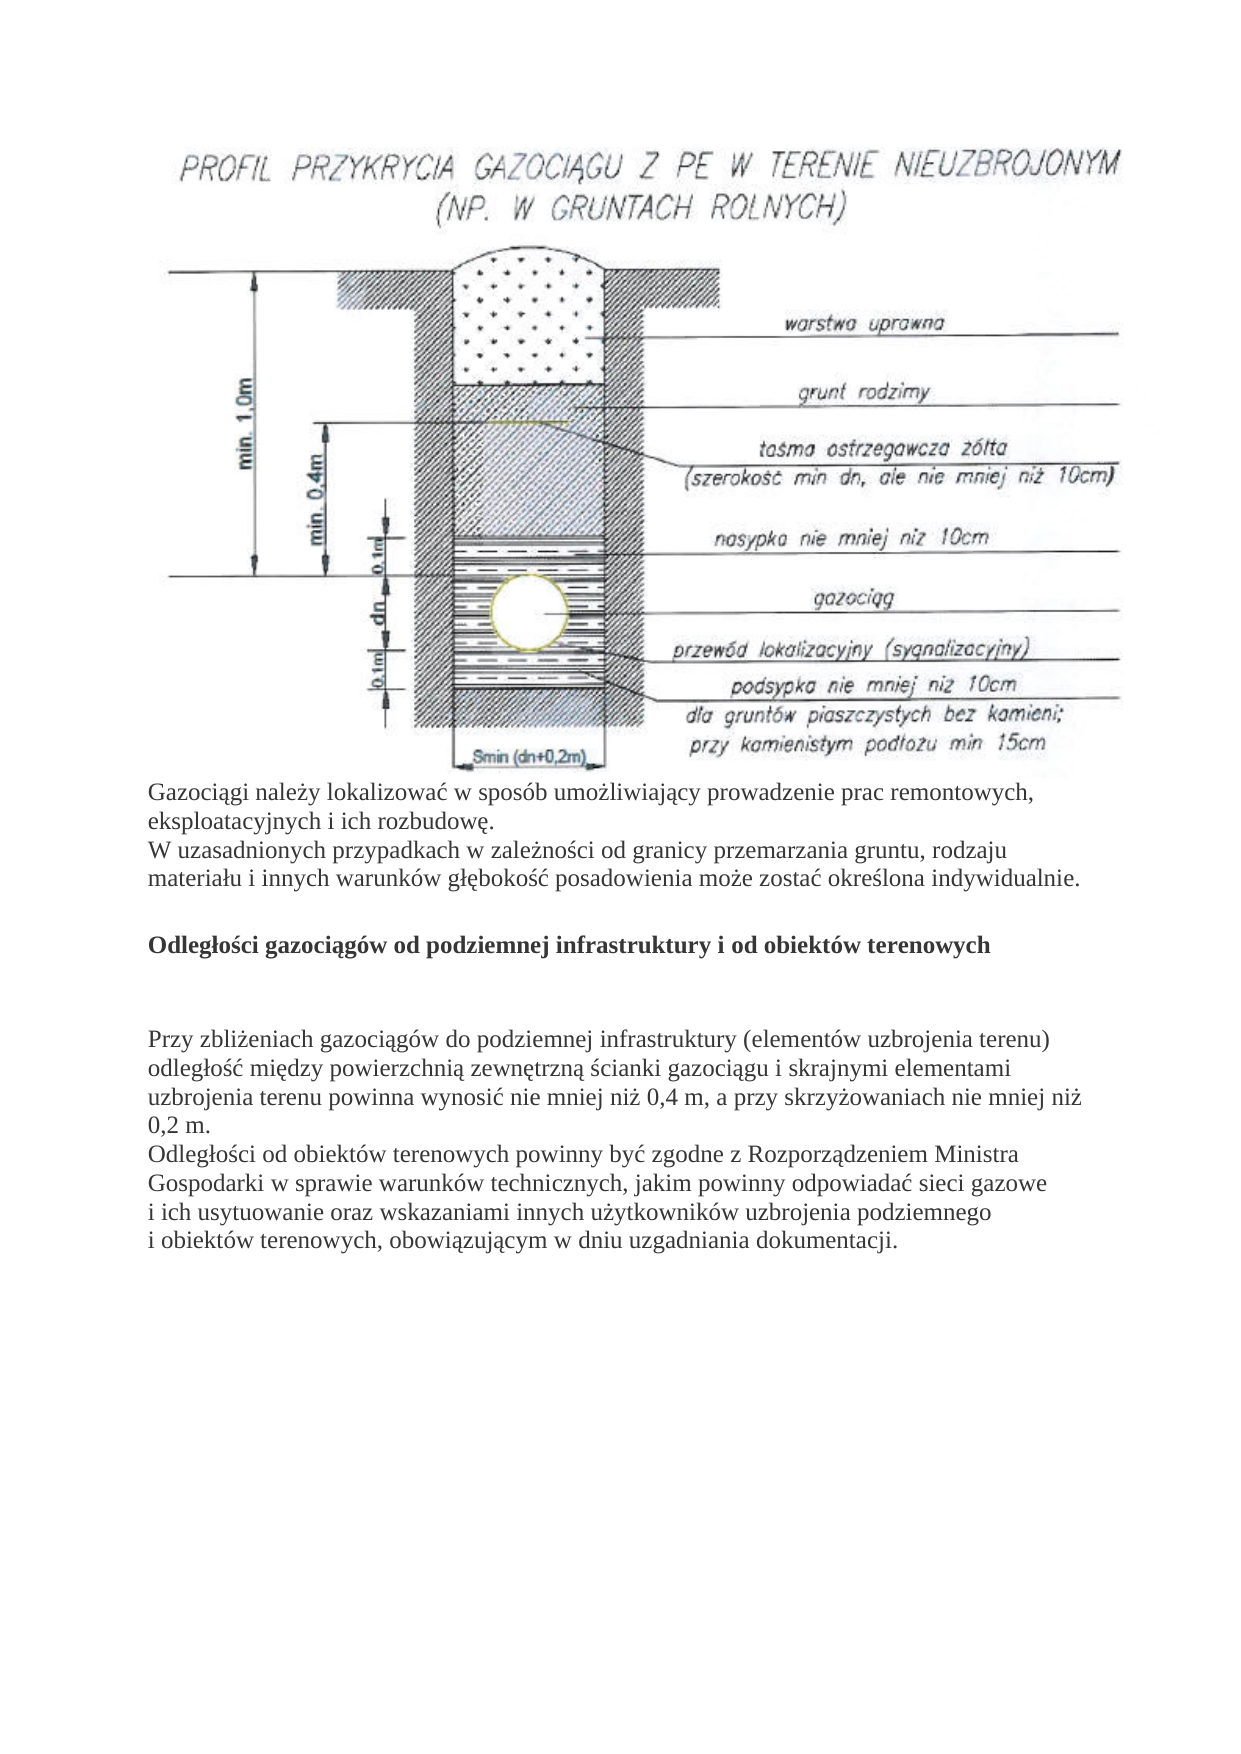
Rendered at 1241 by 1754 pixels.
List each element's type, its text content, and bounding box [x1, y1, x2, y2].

text Odległości gazociągów od podziemnej infrastruktury i od obiektów terenowych [148, 930, 1093, 987]
text Przy zbliżeniach gazociągów do podziemnej infrastruktury (elementów uzbrojenia terenu) odległość między powierzchnią zewnętrzną ścianki gazociągu i skrajnymi elementami uzbrojenia terenu powinna wynosić nie mniej niż 0,4 m, a przy skrzyżowaniach nie mniej niż 0,2 m. Odległości od obiektów terenowych powinny być zgodne z Rozporządzeniem Ministra Gospodarki w sprawie warunków technicznych, jakim powinny odpowiadać sieci gazowe i ich usytuowanie oraz wskazaniami innych użytkowników uzbrojenia podziemnego i obiektów terenowych, obowiązującym w dniu uzgadniania dokumentacji. [148, 1024, 1093, 1254]
picture [147, 147, 1164, 778]
text Gazociągi należy lokalizować w sposób umożliwiający prowadzenie prac remontowych, eksploatacyjnych i ich rozbudowę. W uzasadnionych przypadkach w zależności od granicy przemarzania gruntu, rodzaju materiału i innych warunków głębokość posadowienia może zostać określona indywidualnie. [148, 778, 1093, 892]
